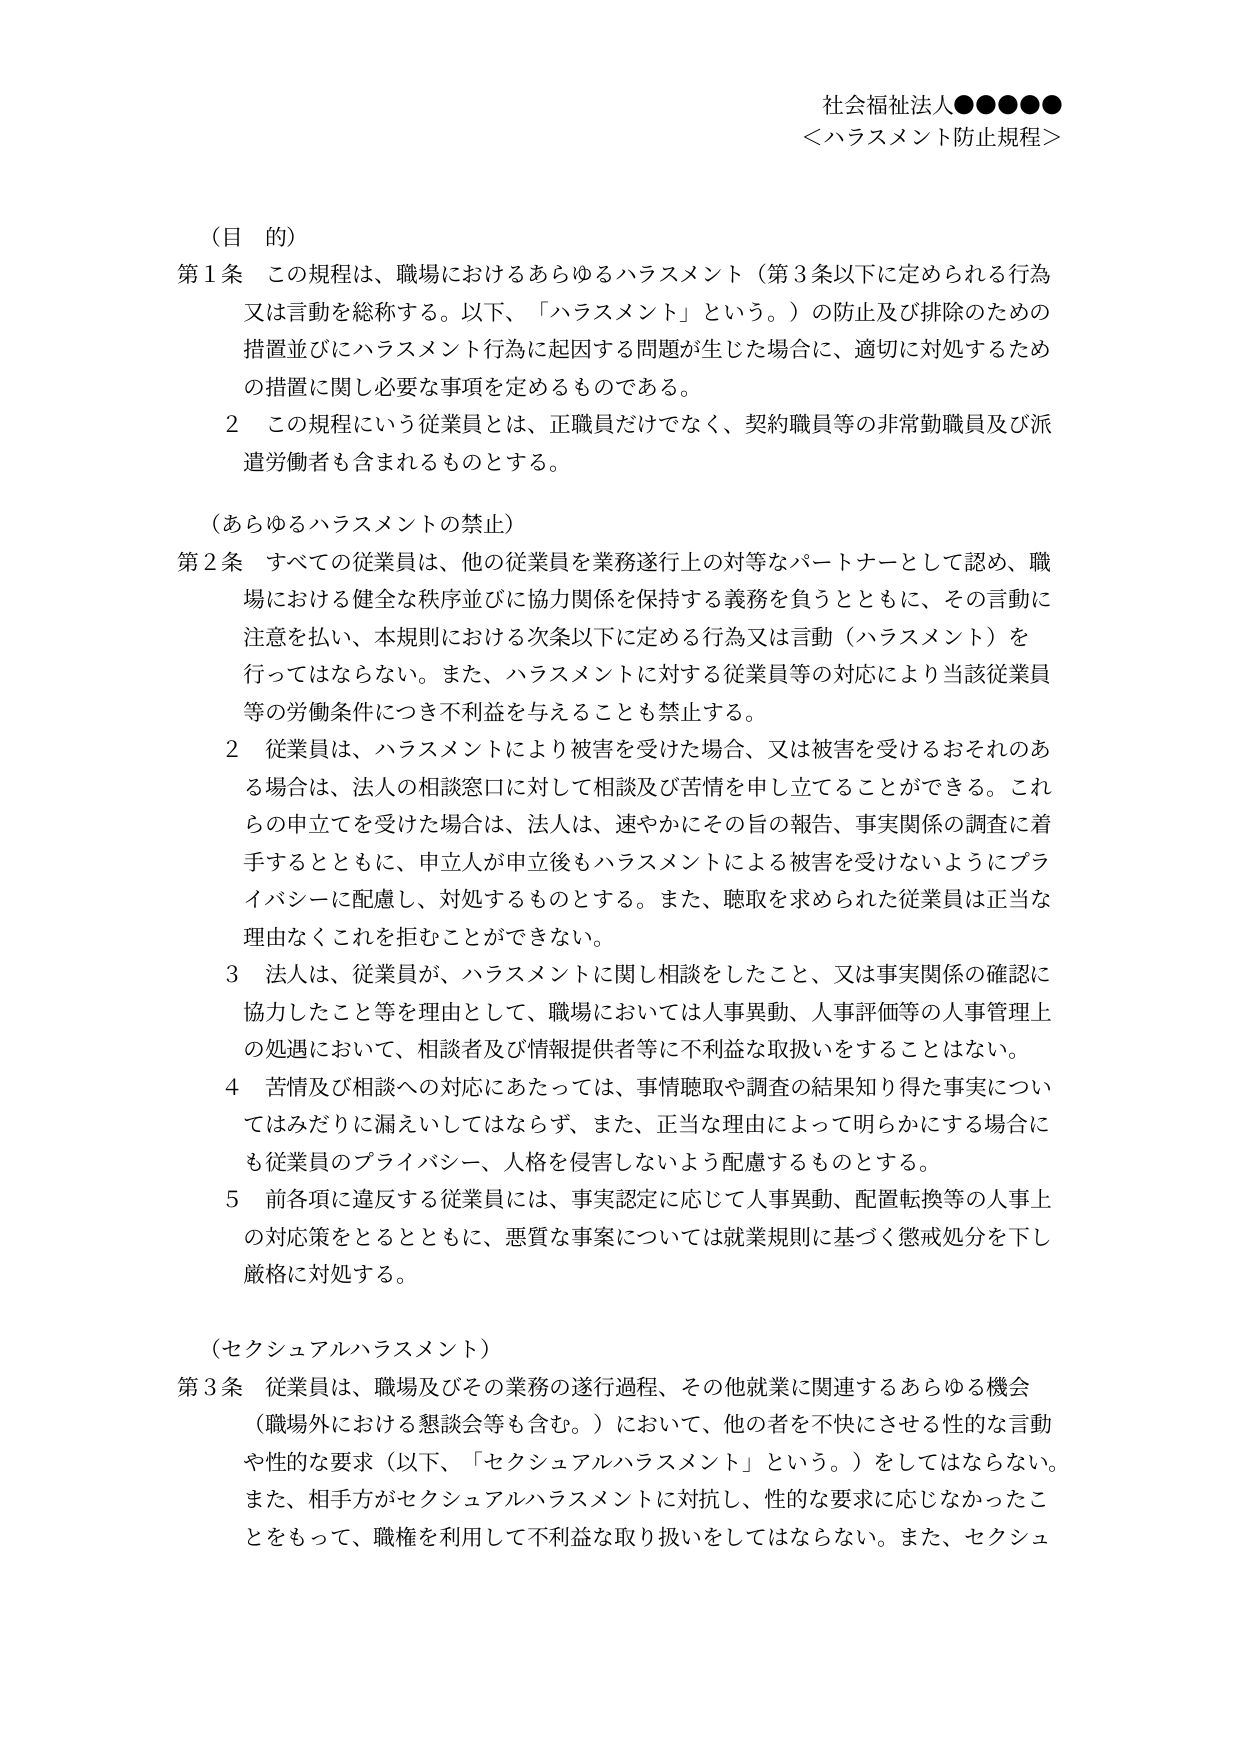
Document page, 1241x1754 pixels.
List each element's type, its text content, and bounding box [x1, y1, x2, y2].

text ４ 苦情及び相談への対応にあたっては、事情聴取や調査の結果知り得た事実についてはみだりに漏えいしてはならず、また、正当な理由によって明らかにする場合にも従業員のプライバシー、人格を侵害しないよう配慮するものとする。 [177, 1067, 1063, 1179]
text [177, 1367, 1053, 1554]
text 第１条 この規程は、職場におけるあらゆるハラスメント（第３条以下に定められる行為又は言動を総称する。以下、「ハラスメント」という。）の防止及び排除のための措置並びにハラスメント行為に起因する問題が生じた場合に、適切に対処するための措置に関し必要な事項を定めるものである。 [177, 254, 1063, 404]
text （目 的） [177, 217, 1063, 254]
text ２ 従業員は、ハラスメントにより被害を受けた場合、又は被害を受けるおそれのある場合は、法人の相談窓口に対して相談及び苦情を申し立てることができる。これらの申立てを受けた場合は、法人は、速やかにその旨の報告、事実関係の調査に着手するとともに、申立人が申立後もハラスメントによる被害を受けないようにプライバシーに配慮し、対処するものとする。また、聴取を求められた従業員は正当な理由なくこれを拒むことができない。 [177, 729, 1053, 954]
text ２ この規程にいう従業員とは、正職員だけでなく、契約職員等の非常勤職員及び派遣労働者も含まれるものとする。 [177, 404, 1063, 479]
text ５ 前各項に違反する従業員には、事実認定に応じて人事異動、配置転換等の人事上の対応策をとるとともに、悪質な事案については就業規則に基づく懲戒処分を下し厳格に対処する。 [177, 1179, 1063, 1292]
text ３ 法人は、従業員が、ハラスメントに関し相談をしたこと、又は事実関係の確認に協力したこと等を理由として、職場においては人事異動、人事評価等の人事管理上の処遇において、相談者及び情報提供者等に不利益な取扱いをすることはない。 [177, 954, 1063, 1067]
subtitle （あらゆるハラスメントの禁止） [177, 504, 1063, 542]
text （セクシュアルハラスメント） [177, 1329, 1063, 1367]
text 第２条 すべての従業員は、他の従業員を業務遂行上の対等なパートナーとして認め、職場における健全な秩序並びに協力関係を保持する義務を負うとともに、その言動に注意を払い、本規則における次条以下に定める行為又は言動（ハラスメント）を行ってはならない。また、ハラスメントに対する従業員等の対応により当該従業員等の労働条件につき不利益を与えることも禁止する。 [177, 542, 1063, 729]
